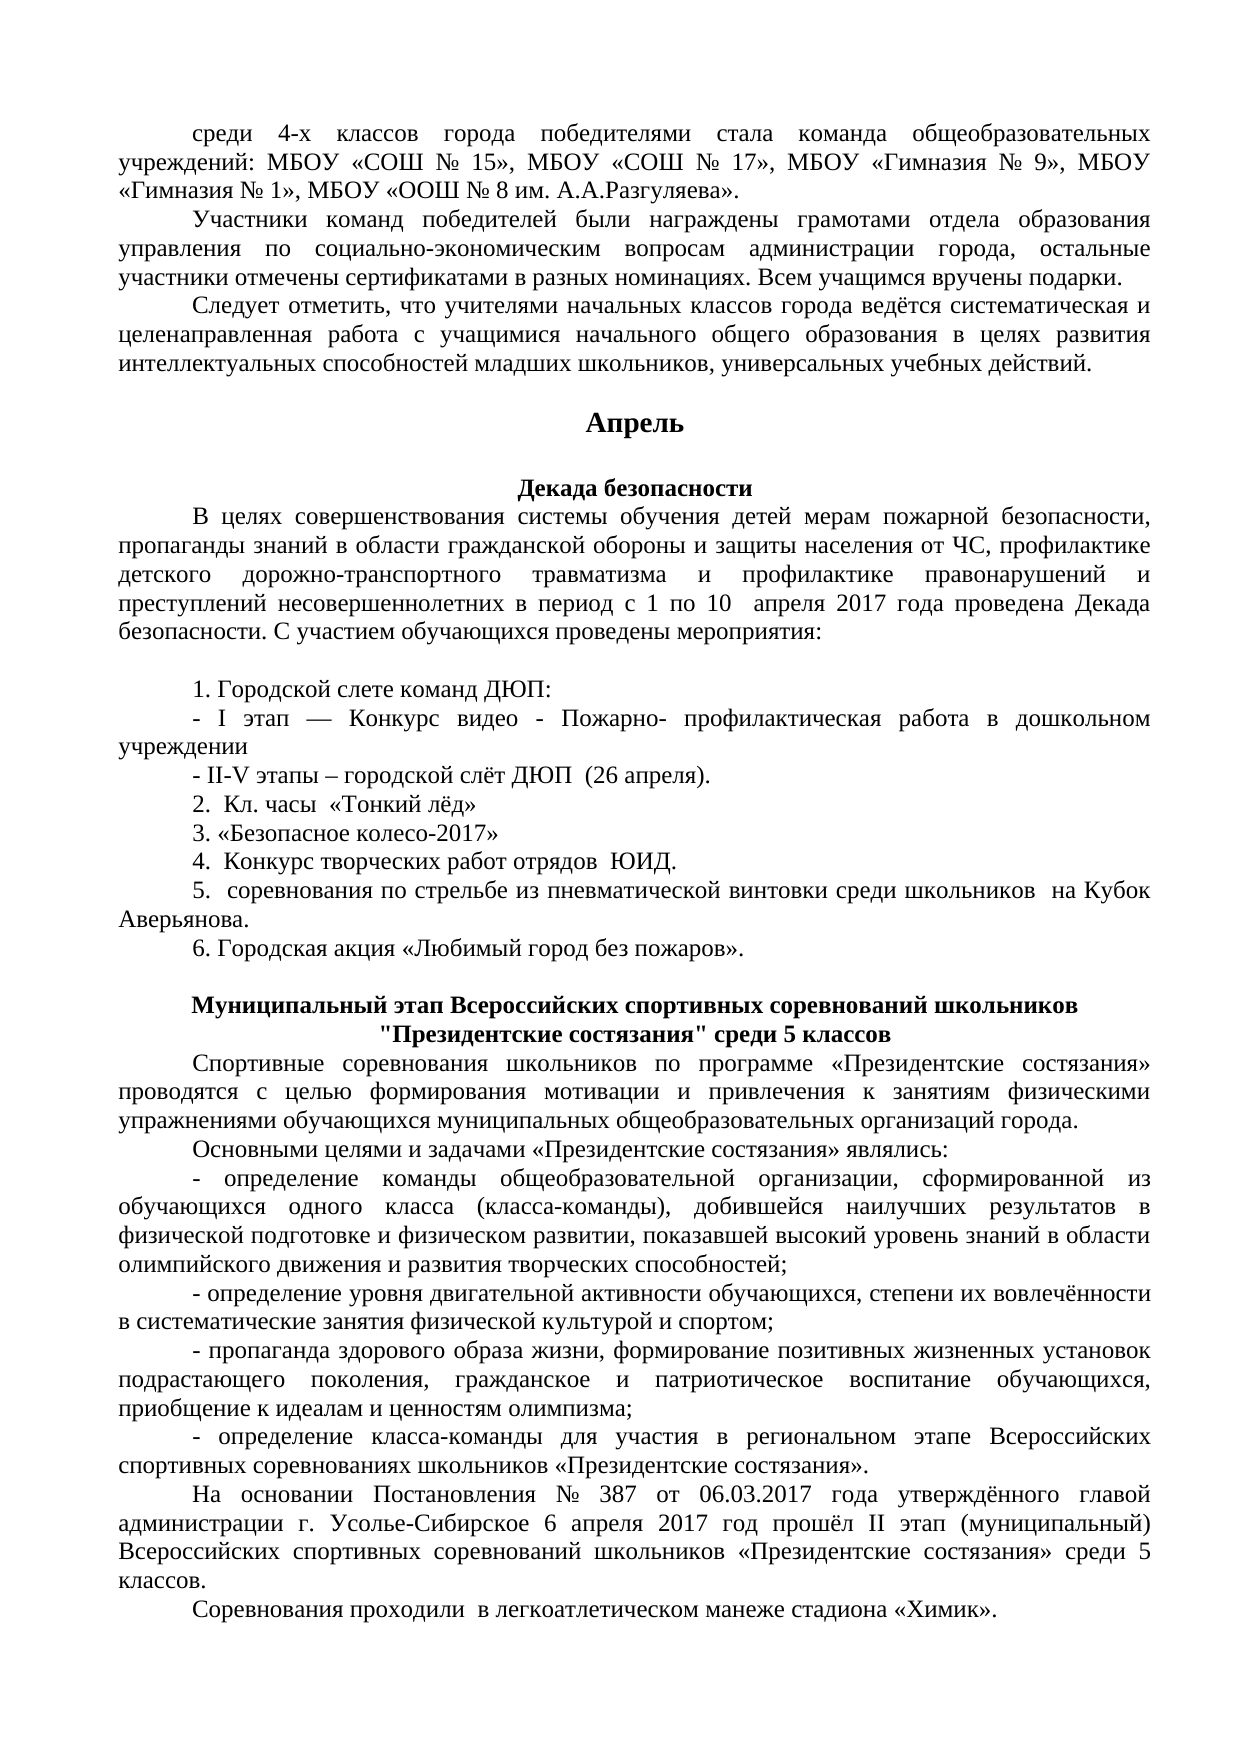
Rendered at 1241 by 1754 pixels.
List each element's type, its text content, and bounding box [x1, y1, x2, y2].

text - определение команды общеобразовательной организации, сформированной из обучающихся одного класса (класса-команды), добившейся наилучших результатов в физической подготовке и физическом развитии, показавшей высокий уровень знаний в области олимпийского движения и развития творческих способностей; [118, 1163, 1152, 1278]
text Спортивные соревнования школьников по программе «Президентские состязания» проводятся с целью формирования мотивации и привлечения к занятиям физическими упражнениями обучающихся муниципальных общеобразовательных организаций города. [118, 1048, 1152, 1134]
text - определение уровня двигательной активности обучающихся, степени их вовлечённости в систематические занятия физической культурой и спортом; [118, 1278, 1152, 1335]
text - определение класса-команды для участия в региональном этапе Всероссийских спортивных соревнованиях школьников «Президентские состязания». [118, 1421, 1152, 1479]
text Основными целями и задачами «Президентские состязания» являлись: [118, 1134, 1152, 1163]
text 4. Конкурс творческих работ отрядов ЮИД. [118, 846, 1152, 875]
text - пропаганда здорового образа жизни, формирование позитивных жизненных установок подрастающего поколения, гражданское и патриотическое воспитание обучающихся, приобщение к идеалам и ценностям олимпизма; [118, 1335, 1152, 1421]
text Соревнования проходили в легкоатлетическом манеже стадиона «Химик». [118, 1594, 1152, 1623]
text - II-V этапы – городской слёт ДЮП (26 апреля). [118, 760, 1152, 789]
text среди 4-х классов города победителями стала команда общеобразовательных учреждений: МБОУ «СОШ № 15», МБОУ «СОШ № 17», МБОУ «Гимназия № 9», МБОУ «Гимназия № 1», МБОУ «ООШ № 8 им. А.А.Разгуляева». [118, 118, 1152, 204]
text 6. Городская акция «Любимый город без пожаров». [118, 933, 1152, 961]
text Следует отметить, что учителями начальных классов города ведётся систематическая и целенаправленная работа с учащимися начального общего образования в целях развития интеллектуальных способностей младших школьников, универсальных учебных действий. [118, 291, 1152, 377]
text 5. соревнования по стрельбе из пневматической винтовки среди школьников на Кубок Аверьянова. [118, 875, 1152, 933]
text Апрель [118, 406, 1152, 439]
text Декада безопасности [118, 473, 1152, 501]
text Муниципальный этап Всероссийских спортивных соревнований школьников "Президентские состязания" среди 5 классов [118, 990, 1152, 1048]
text В целях совершенствования системы обучения детей мерам пожарной безопасности, пропаганды знаний в области гражданской обороны и защиты населения от ЧС, профилактике детского дорожно-транспортного травматизма и профилактике правонарушений и преступлений несовершеннолетних в период с 1 по 10 апреля 2017 года проведена Декада безопасности. С участием обучающихся проведены мероприятия: [118, 501, 1152, 645]
text Участники команд победителей были награждены грамотами отдела образования управления по социально-экономическим вопросам администрации города, остальные участники отмечены сертификатами в разных номинациях. Всем учащимся вручены подарки. [118, 204, 1152, 291]
text - I этап — Конкурс видео - Пожарно- профилактическая работа в дошкольном учреждении [118, 703, 1152, 760]
text На основании Постановления № 387 от 06.03.2017 года утверждённого главой администрации г. Усолье-Сибирское 6 апреля 2017 год прошёл II этап (муниципальный) Всероссийских спортивных соревнований школьников «Президентские состязания» среди 5 классов. [118, 1479, 1152, 1594]
text 3. «Безопасное колесо-2017» [118, 818, 1152, 846]
text 1. Городской слете команд ДЮП: [118, 674, 1152, 703]
text 2. Кл. часы «Тонкий лёд» [118, 789, 1152, 818]
